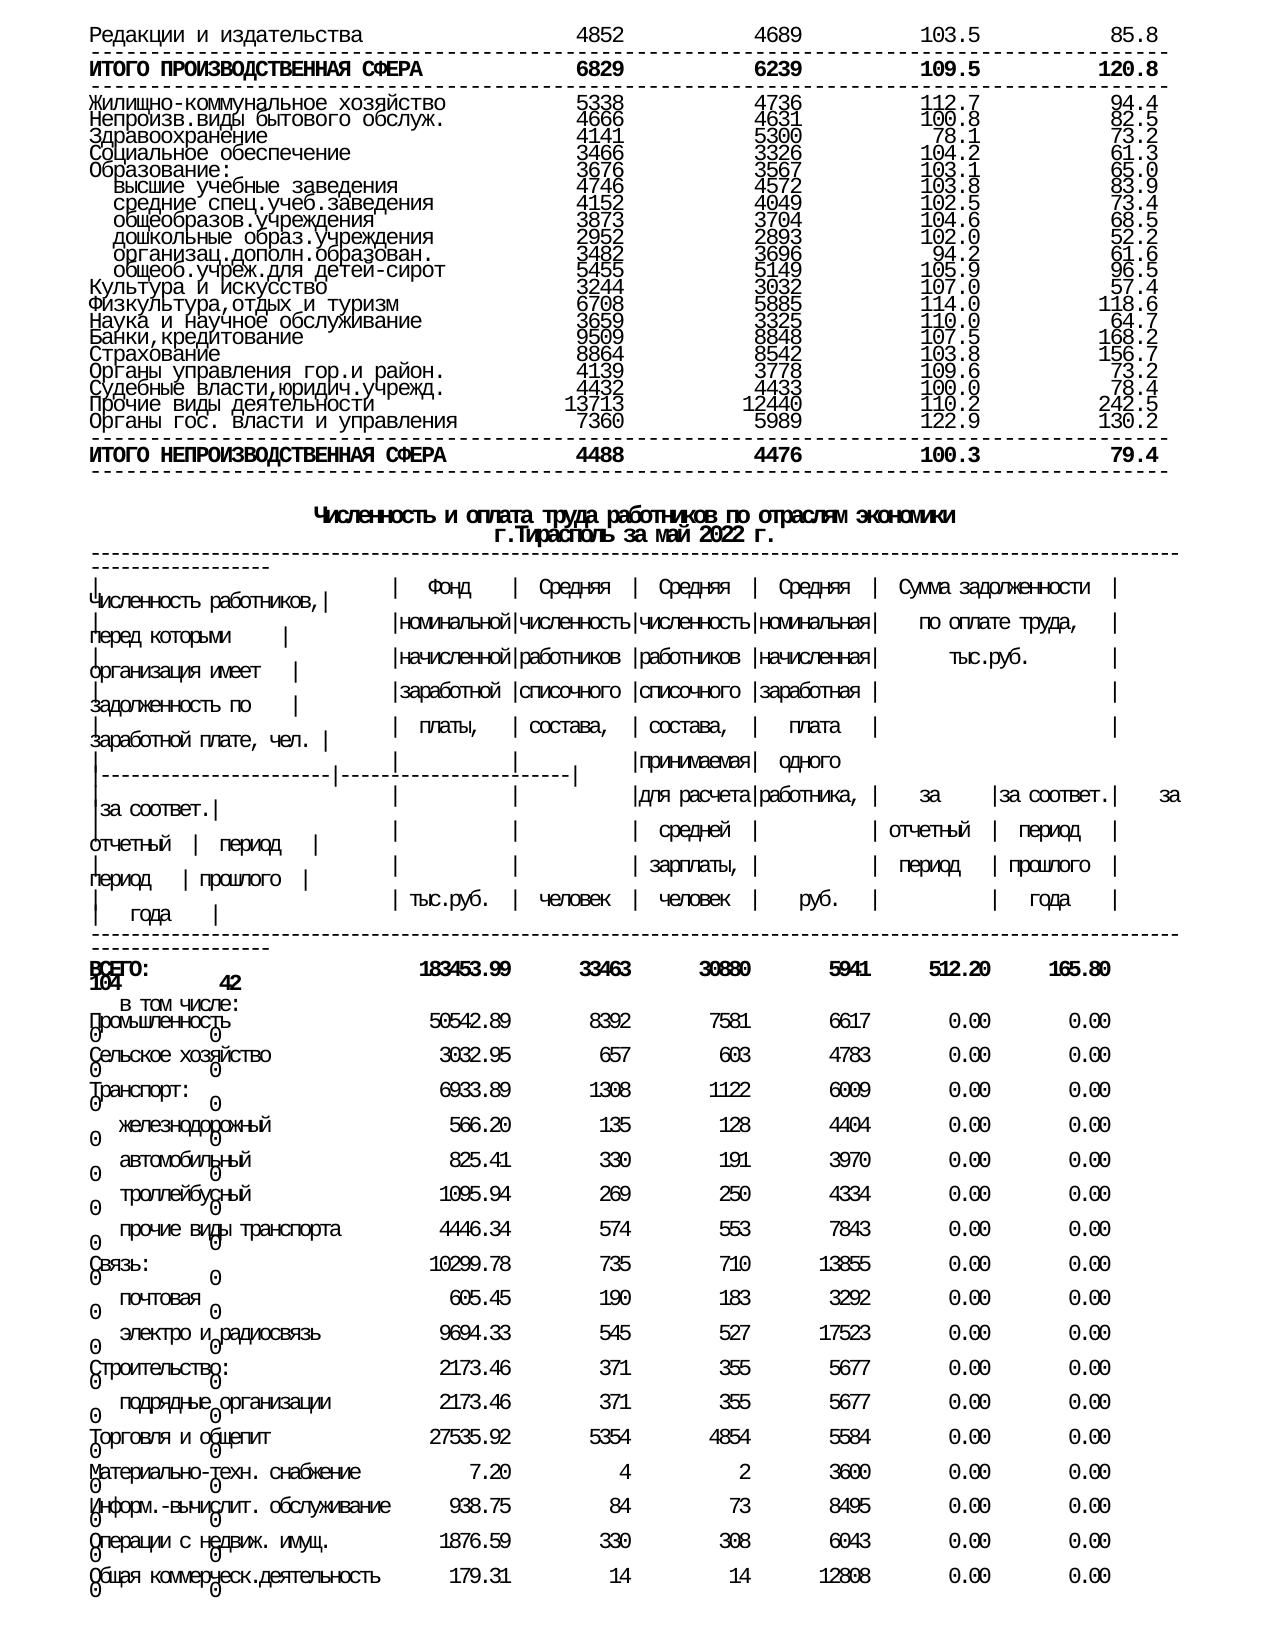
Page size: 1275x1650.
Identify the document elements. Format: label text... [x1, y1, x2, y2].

text ------------------------------------------------------------------------------------------- [89, 80, 1186, 97]
text железнодорожный 566.20 135 128 4404 0.00 0.00 0 0 [89, 1118, 1186, 1153]
text Непроизв.виды бытового обслуж. 4666 4631 100.8 82.5 [232, 113, 1186, 130]
text | |номинальной|численность|численность|номинальная| по оплате труда, | перед которыми | [89, 616, 1186, 650]
text Транспорт: 6933.89 1308 1122 6009 0.00 0.00 0 0 [89, 1084, 1186, 1118]
text | | | | зарплаты, | | период | прошлого | период | прошлого | [89, 858, 1186, 893]
text дошкольные образ.учреждения 2952 2893 102.0 52.2 [89, 231, 287, 248]
text троллейбусный 1095.94 269 250 4334 0.00 0.00 0 0 [89, 1188, 1186, 1223]
text | | тыс.руб. | человек | человек | руб. | | года | | года | [89, 893, 1186, 928]
text ИТОГО ПРОИЗВОДСТВЕHHАЯ СФЕРА 6829 6239 109.5 120.8 [254, 63, 1186, 80]
text прочие виды транспорта 4446.34 574 553 7843 0.00 0.00 0 0 [89, 1223, 1186, 1257]
text ВСЕГО: 183453.99 33463 30880 5941 512.20 165.80 104 42 [89, 962, 1186, 997]
text Информ.-вычислит. обслуживание 938.75 84 73 8495 0.00 0.00 0 0 [89, 1500, 1186, 1535]
text Сельское хозяйство 3032.95 657 603 4783 0.00 0.00 0 0 [89, 1049, 1186, 1084]
text | | | |для расчета|работника, | за |за соответ.| за |за соответ.| [96, 789, 1186, 824]
text общеоб.учреж.для детей-сирот 5455 5149 105.9 96.5 [89, 264, 1186, 281]
text | | | | средней | | отчетный | период | отчетный | период | [89, 824, 1186, 858]
text Страхование 8864 8542 103.8 156.7 [89, 348, 1186, 365]
text ------------------------------------------------------------------------------------------- [89, 432, 1186, 449]
text Численность и оплата труда работников по отраслям экономики [89, 508, 630, 527]
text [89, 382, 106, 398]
text Здравоохранение 4141 5300 78.1 73.2 [99, 130, 1186, 147]
text Общая коммерческ.деятельность 179.31 14 14 12808 0.00 0.00 0 0 [89, 1569, 1186, 1604]
text Численность и оплата труда работников по отраслям экономики [611, 508, 1186, 527]
text средние спец.учеб.заведения 4152 4049 102.5 73.4 [89, 197, 1186, 214]
text ------------------------------------------------------------------------------------------- [89, 466, 1186, 482]
text высшие учебные заведения 4746 4572 103.8 83.9 [349, 181, 1186, 197]
text Физкультура,отдых и туризм 6708 5885 114.0 118.6 [89, 298, 259, 315]
text Промышленность 50542.89 8392 7581 6617 0.00 0.00 0 0 [89, 1014, 1186, 1049]
text Наука и научное обслуживание 3659 3325 110.0 64.7 [89, 315, 1186, 331]
text дошкольные образ.учреждения 2952 2893 102.0 52.2 [320, 231, 1186, 248]
text ИТОГО HЕПРОИЗВОДСТВЕHHАЯ СФЕРА 4488 4476 100.3 79.4 [280, 449, 1186, 466]
text Культура и искусство 3244 3032 107.0 57.4 [261, 281, 1186, 298]
text Связь: 10299.78 735 710 13855 0.00 0.00 0 0 [89, 1257, 1186, 1292]
text | | платы, | состава, | состава, | плата | |заработной плате, чел. | [89, 720, 1186, 754]
text почтовая 605.45 190 183 3292 0.00 0.00 0 0 [89, 1292, 1186, 1327]
text Операции с недвиж. имущ. 1876.59 330 308 6043 0.00 0.00 0 0 [89, 1535, 1186, 1569]
text Редакции и издательства 4852 4689 103.5 85.8 [89, 29, 1186, 46]
text Материально-техн. снабжение 7.20 4 2 3600 0.00 0.00 0 0 [89, 1465, 1186, 1500]
text | |заработной |списочного |списочного |заработная | | задолженность по | [89, 685, 1186, 720]
text подрядные организации 2173.46 371 355 5677 0.00 0.00 0 0 [89, 1396, 1186, 1431]
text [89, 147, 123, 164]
text Судебные власти,юридич.учрежд. 4432 4433 100.0 78.4 [103, 382, 1186, 398]
text автомобильный 825.41 330 191 3970 0.00 0.00 0 0 [89, 1153, 1186, 1188]
text г.Тирасполь за май 2022 г. [89, 527, 1186, 546]
text в том числе: [89, 997, 1186, 1014]
text ------------------------------------------------------------------------------------------------------------------------------- [89, 546, 1186, 581]
text Физкультура,отдых и туризм 6708 5885 114.0 118.6 [260, 298, 1186, 315]
text электро и радиосвязь 9694.33 545 527 17523 0.00 0.00 0 0 [89, 1327, 1186, 1361]
text | | | |принимаемая| одного |-----------------------|-----------------------| [96, 754, 1186, 789]
text ------------------------------------------------------------------------------------------------------------------------------- [89, 928, 1186, 962]
text | | Фонд | Средняя | Средняя | Средняя | Сумма задолженности |Численность работников,| [89, 581, 1186, 616]
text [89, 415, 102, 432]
text | |начисленной|работников |работников |начисленная| тыс.руб. | организация имеет | [89, 650, 1186, 685]
text Жилищно-коммунальное хозяйство 5338 4736 112.7 94.4 [89, 97, 1186, 113]
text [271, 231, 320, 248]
text Прочие виды деятельности 13713 12440 110.2 242.5 [104, 398, 1186, 415]
text Строительство: 2173.46 371 355 5677 0.00 0.00 0 0 [89, 1361, 1186, 1396]
text организац.дополн.образован. 3482 3696 94.2 61.6 [342, 248, 1186, 264]
text Банки,кредитование 9509 8848 107.5 168.2 [89, 331, 1186, 348]
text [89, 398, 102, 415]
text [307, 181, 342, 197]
text Торговля и общепит 27535.92 5354 4854 5584 0.00 0.00 0 0 [89, 1431, 1186, 1465]
text Социальное обеспечение 3466 3326 104.2 61.3 [116, 147, 1186, 164]
text организац.дополн.образован. 3482 3696 94.2 61.6 [89, 248, 340, 264]
text Органы гос. власти и управления 7360 5989 122.9 130.2 [104, 415, 1186, 432]
text Органы управления гор.и район. 4139 3778 109.6 73.2 [89, 365, 1186, 382]
text Образование: 3676 3567 103.1 65.0 [89, 164, 1186, 181]
text общеобразов.учреждения 3873 3704 104.6 68.5 [89, 214, 1186, 231]
text ------------------------------------------------------------------------------------------- [89, 46, 1186, 63]
